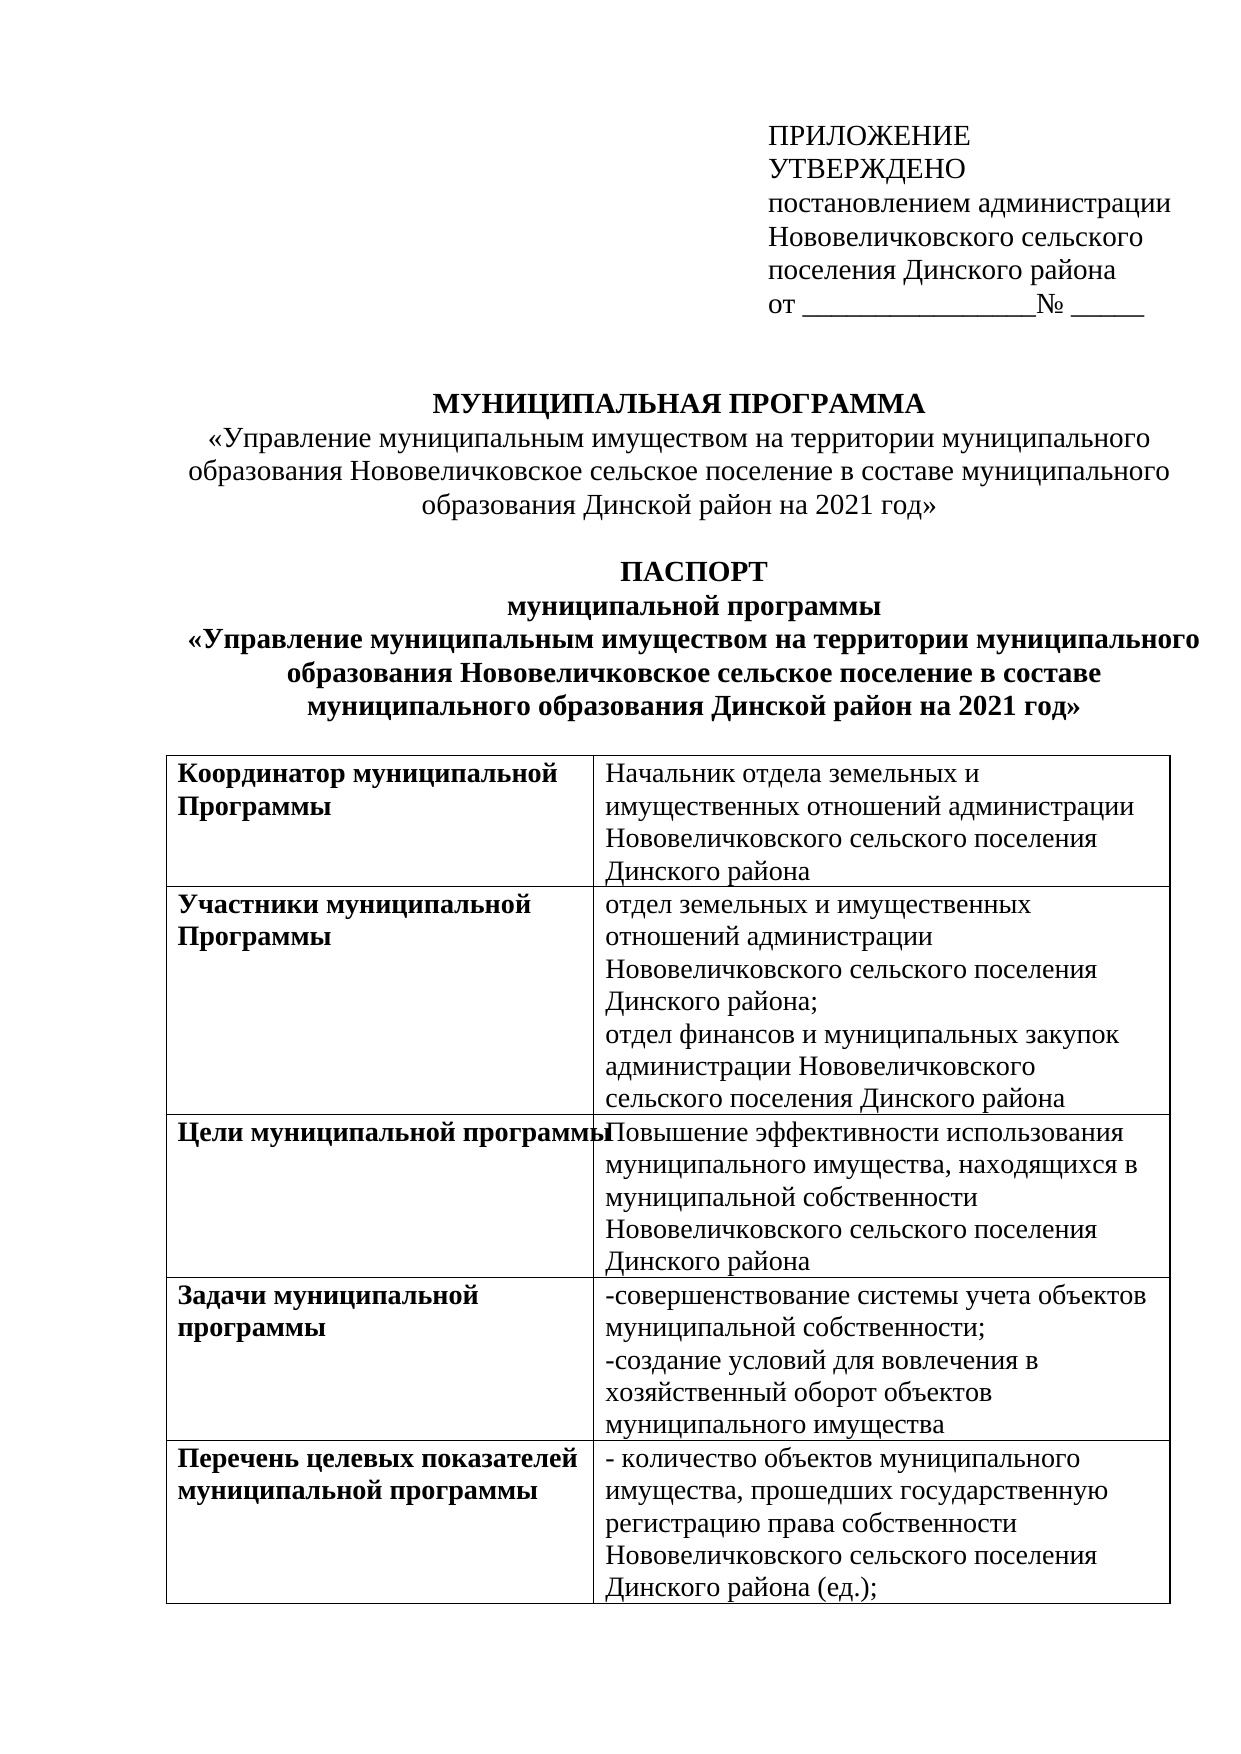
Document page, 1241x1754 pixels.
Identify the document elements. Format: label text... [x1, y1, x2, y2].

text «Управление муниципальным имуществом на территории муниципального образования Нововеличковское сельское поселение в составе муниципального образования Динской район на 2021 год» [177, 420, 1181, 521]
table_cell Задачи муниципальной программы [167, 1278, 593, 1440]
text «Управление муниципальным имуществом на территории муниципального образования Нововеличковское сельское поселение в составе муниципального образования Динской район на 2021 год» [177, 621, 1211, 722]
table_cell Участники муниципальной Программы [167, 887, 593, 1114]
text МУНИЦИПАЛЬНАЯ ПРОГРАММА [177, 386, 1181, 420]
table_header Координатор муниципальной Программы [167, 756, 593, 886]
text ПАСПОРТ [177, 554, 1211, 588]
text от ________________№ _____ [177, 286, 1181, 319]
table_header Начальник отдела земельных и имущественных отношений администрации Нововеличковского сельского поселения Динского района [594, 756, 1169, 886]
text постановлением администрации [177, 185, 1181, 219]
table_cell Перечень целевых показателей муниципальной программы [167, 1441, 593, 1603]
table_cell Повышение эффективности использования муниципального имущества, находящихся в муниципальной собственности Нововеличковского сельского поселения Динского района [594, 1115, 1169, 1277]
text муниципальной программы [177, 588, 1211, 621]
text ПРИЛОЖЕНИЕ [177, 118, 1181, 152]
text Нововеличковского сельского [177, 219, 1181, 252]
text поселения Динского района [177, 252, 1181, 286]
table_cell -совершенствование системы учета объектов муниципальной собственности; -создание условий для вовлечения в хозяйственный оборот объектов муниципального имущества [594, 1278, 1169, 1440]
table_cell Цели муниципальной программы [167, 1115, 593, 1277]
text УТВЕРЖДЕНО [177, 152, 1181, 185]
table_cell отдел земельных и имущественных отношений администрации Нововеличковского сельского поселения Динского района; отдел финансов и муниципальных закупок администрации Нововеличковского сельского поселения Динского района [594, 887, 1169, 1114]
